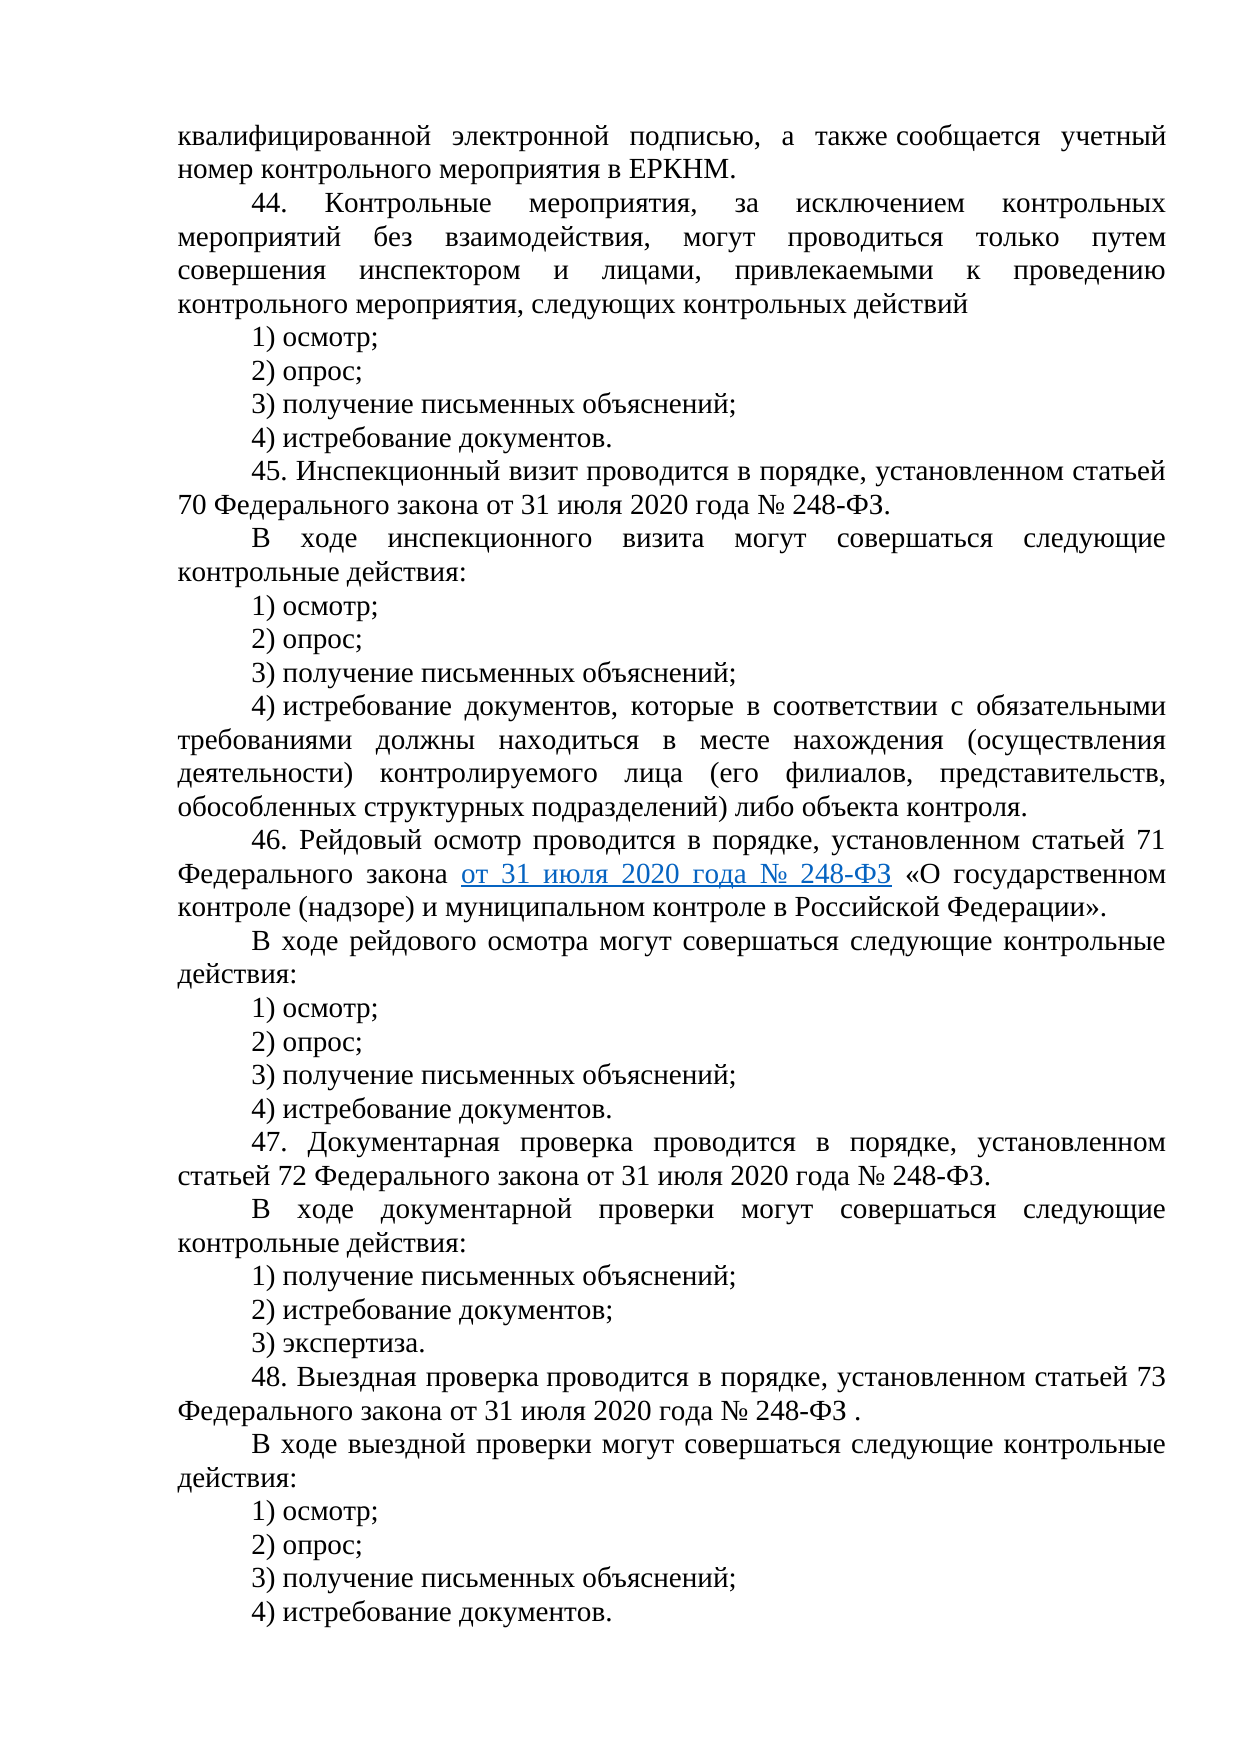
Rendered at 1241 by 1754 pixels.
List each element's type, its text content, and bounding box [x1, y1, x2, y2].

text 47. Документарная проверка проводится в порядке, установленном статьей 72 Федерального закона от 31 июля 2020 года № 248-ФЗ. [177, 1124, 1167, 1191]
text 3) получение письменных объяснений; [177, 1560, 1167, 1594]
text 3) получение письменных объяснений; [177, 1057, 1167, 1091]
text 3) получение письменных объяснений; [177, 386, 1167, 420]
text 44. Контрольные мероприятия, за исключением контрольных мероприятий без взаимодействия, могут проводиться только путем совершения инспектором и лицами, привлекаемыми к проведению контрольного мероприятия, следующих контрольных действий [177, 185, 1167, 319]
text 48. Выездная проверка проводится в порядке, установленном статьей 73 Федерального закона от 31 июля 2020 года № 248-ФЗ . [177, 1359, 1167, 1426]
text 2) опрос; [177, 1527, 1167, 1560]
text 45. Инспекционный визит проводится в порядке, установленном статьей 70 Федерального закона от 31 июля 2020 года № 248-ФЗ. [177, 453, 1167, 521]
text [177, 118, 1167, 185]
text 1) осмотр; [177, 588, 1167, 621]
text 1) осмотр; [177, 319, 1167, 353]
text В ходе документарной проверки могут совершаться следующие контрольные действия: [177, 1191, 1167, 1258]
text 4) истребование документов, которые в соответствии с обязательными требованиями должны находиться в месте нахождения (осуществления деятельности) контролируемого лица (его филиалов, представительств, обособленных структурных подразделений) либо объекта контроля. [177, 688, 1167, 822]
text В ходе инспекционного визита могут совершаться следующие контрольные действия: [177, 521, 1167, 588]
text 2) опрос; [177, 353, 1167, 386]
text 1) получение письменных объяснений; [177, 1258, 1167, 1292]
text 2) опрос; [177, 1024, 1167, 1057]
text 2) истребование документов; [177, 1292, 1167, 1326]
text 3) получение письменных объяснений; [177, 655, 1167, 688]
text 2) опрос; [177, 621, 1167, 655]
text 4) истребование документов. [177, 1594, 1167, 1627]
text В ходе выездной проверки могут совершаться следующие контрольные действия: [177, 1426, 1167, 1493]
text 1) осмотр; [177, 990, 1167, 1024]
text В ходе рейдового осмотра могут совершаться следующие контрольные действия: [177, 923, 1167, 990]
text 1) осмотр; [177, 1493, 1167, 1527]
text 4) истребование документов. [177, 1091, 1167, 1124]
text 46. Рейдовый осмотр проводится в порядке, установленном статьей 71 Федерального закона от 31 июля 2020 года № 248-ФЗ «О государственном контроле (надзоре) и муниципальном контроле в Российской Федерации». [177, 822, 1167, 923]
text 4) истребование документов. [177, 420, 1167, 453]
text 3) экспертиза. [177, 1326, 1167, 1359]
